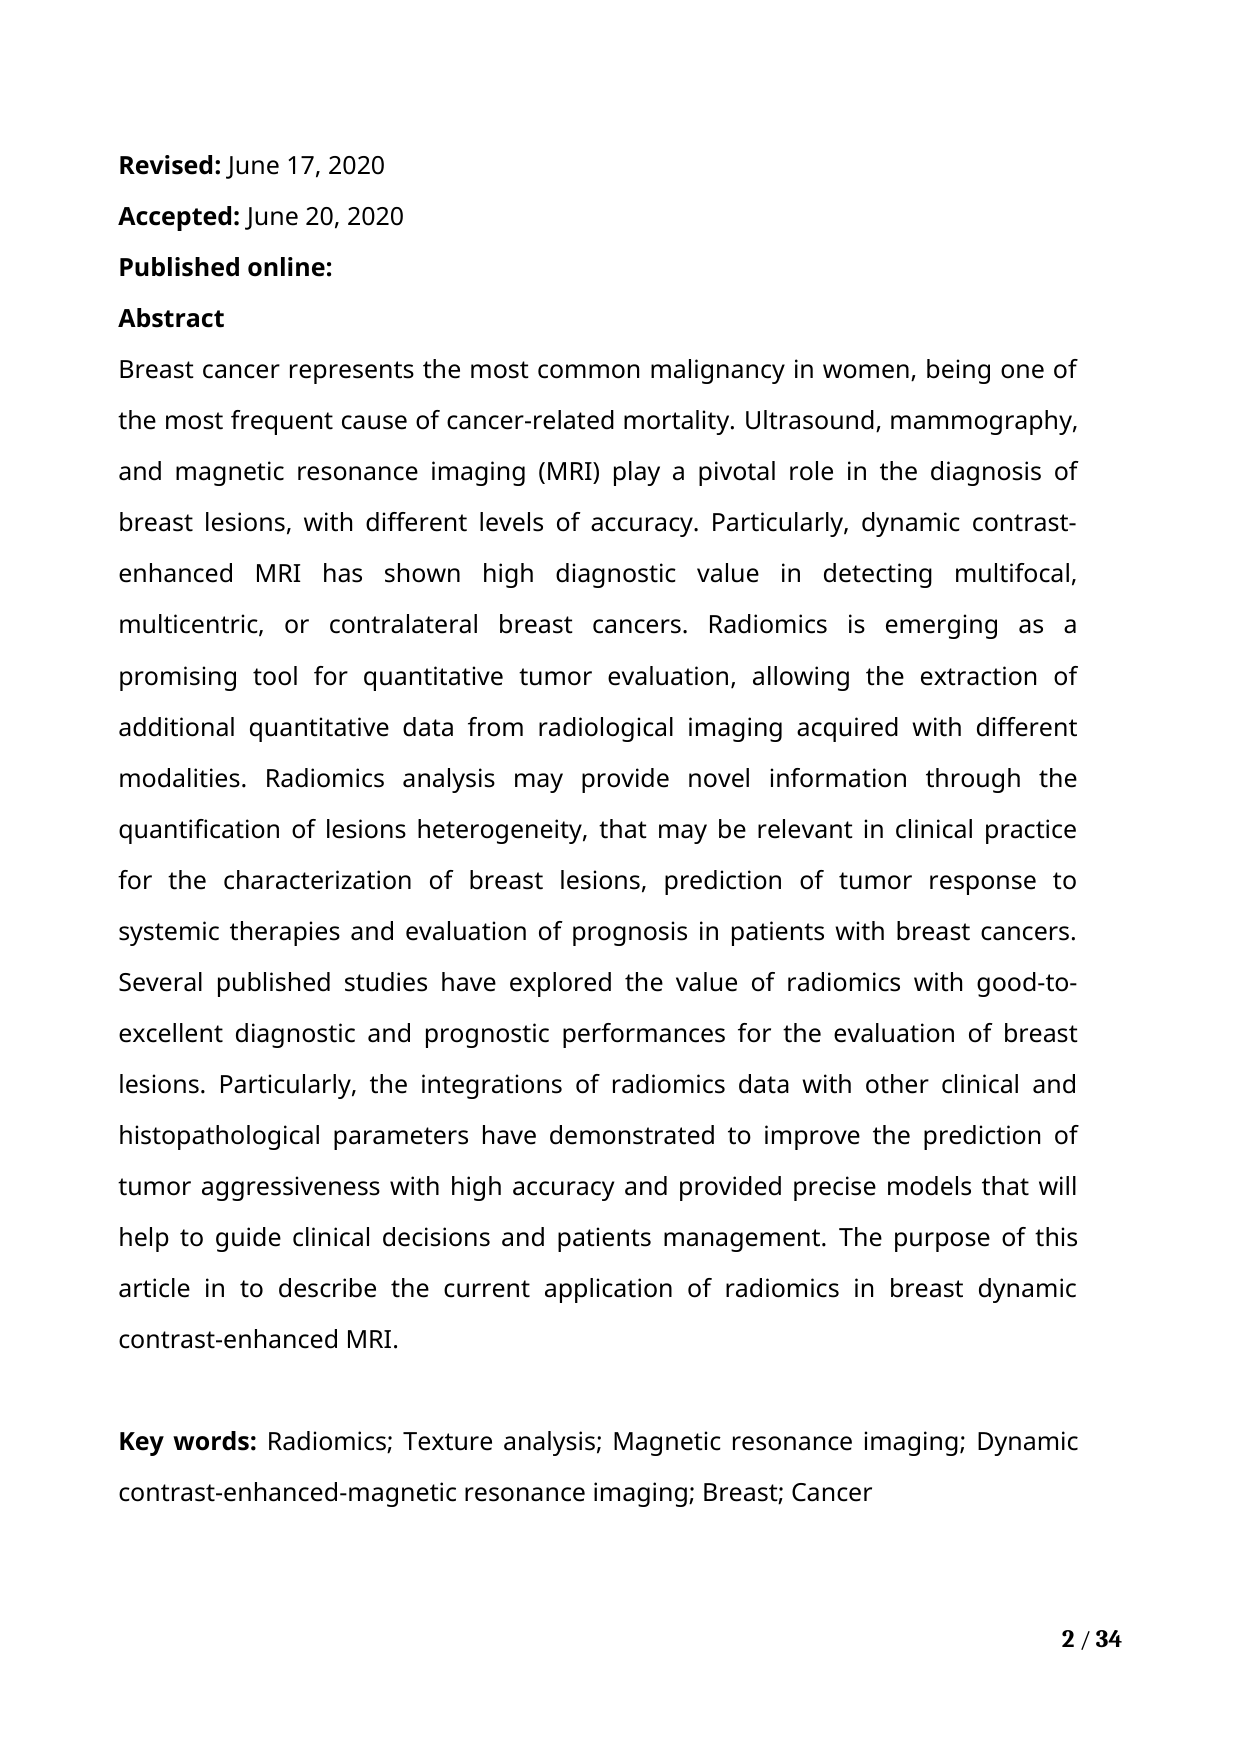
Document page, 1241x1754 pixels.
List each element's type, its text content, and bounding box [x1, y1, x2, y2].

text Revised: June 17, 2020 [118, 148, 1078, 182]
text Key words: Radiomics; Texture analysis; Magnetic resonance imaging; Dynamic contrast-enhanced-magnetic resonance imaging; Breast; Cancer [118, 1424, 1078, 1509]
text Published online: [118, 250, 1078, 284]
text Accepted: June 20, 2020 [118, 199, 1078, 233]
text Breast cancer represents the most common malignancy in women, being one of the most frequent cause of cancer-related mortality. Ultrasound, mammography, and magnetic resonance imaging (MRI) play a pivotal role in the diagnosis of breast lesions, with different levels of accuracy. Particularly, dynamic contrast-enhanced MRI has shown high diagnostic value in detecting multifocal, multicentric, or contralateral breast cancers. Radiomics is emerging as a promising tool for quantitative tumor evaluation, allowing the extraction of additional quantitative data from radiological imaging acquired with different modalities. Radiomics analysis may provide novel information through the quantification of lesions heterogeneity, that may be relevant in clinical practice for the characterization of breast lesions, prediction of tumor response to systemic therapies and evaluation of prognosis in patients with breast cancers. Several published studies have explored the value of radiomics with good-to-excellent diagnostic and prognostic performances for the evaluation of breast lesions. Particularly, the integrations of radiomics data with other clinical and histopathological parameters have demonstrated to improve the prediction of tumor aggressiveness with high accuracy and provided precise models that will help to guide clinical decisions and patients management. The purpose of this article in to describe the current application of radiomics in breast dynamic contrast-enhanced MRI. [118, 352, 1078, 1356]
text Abstract [118, 301, 1078, 335]
